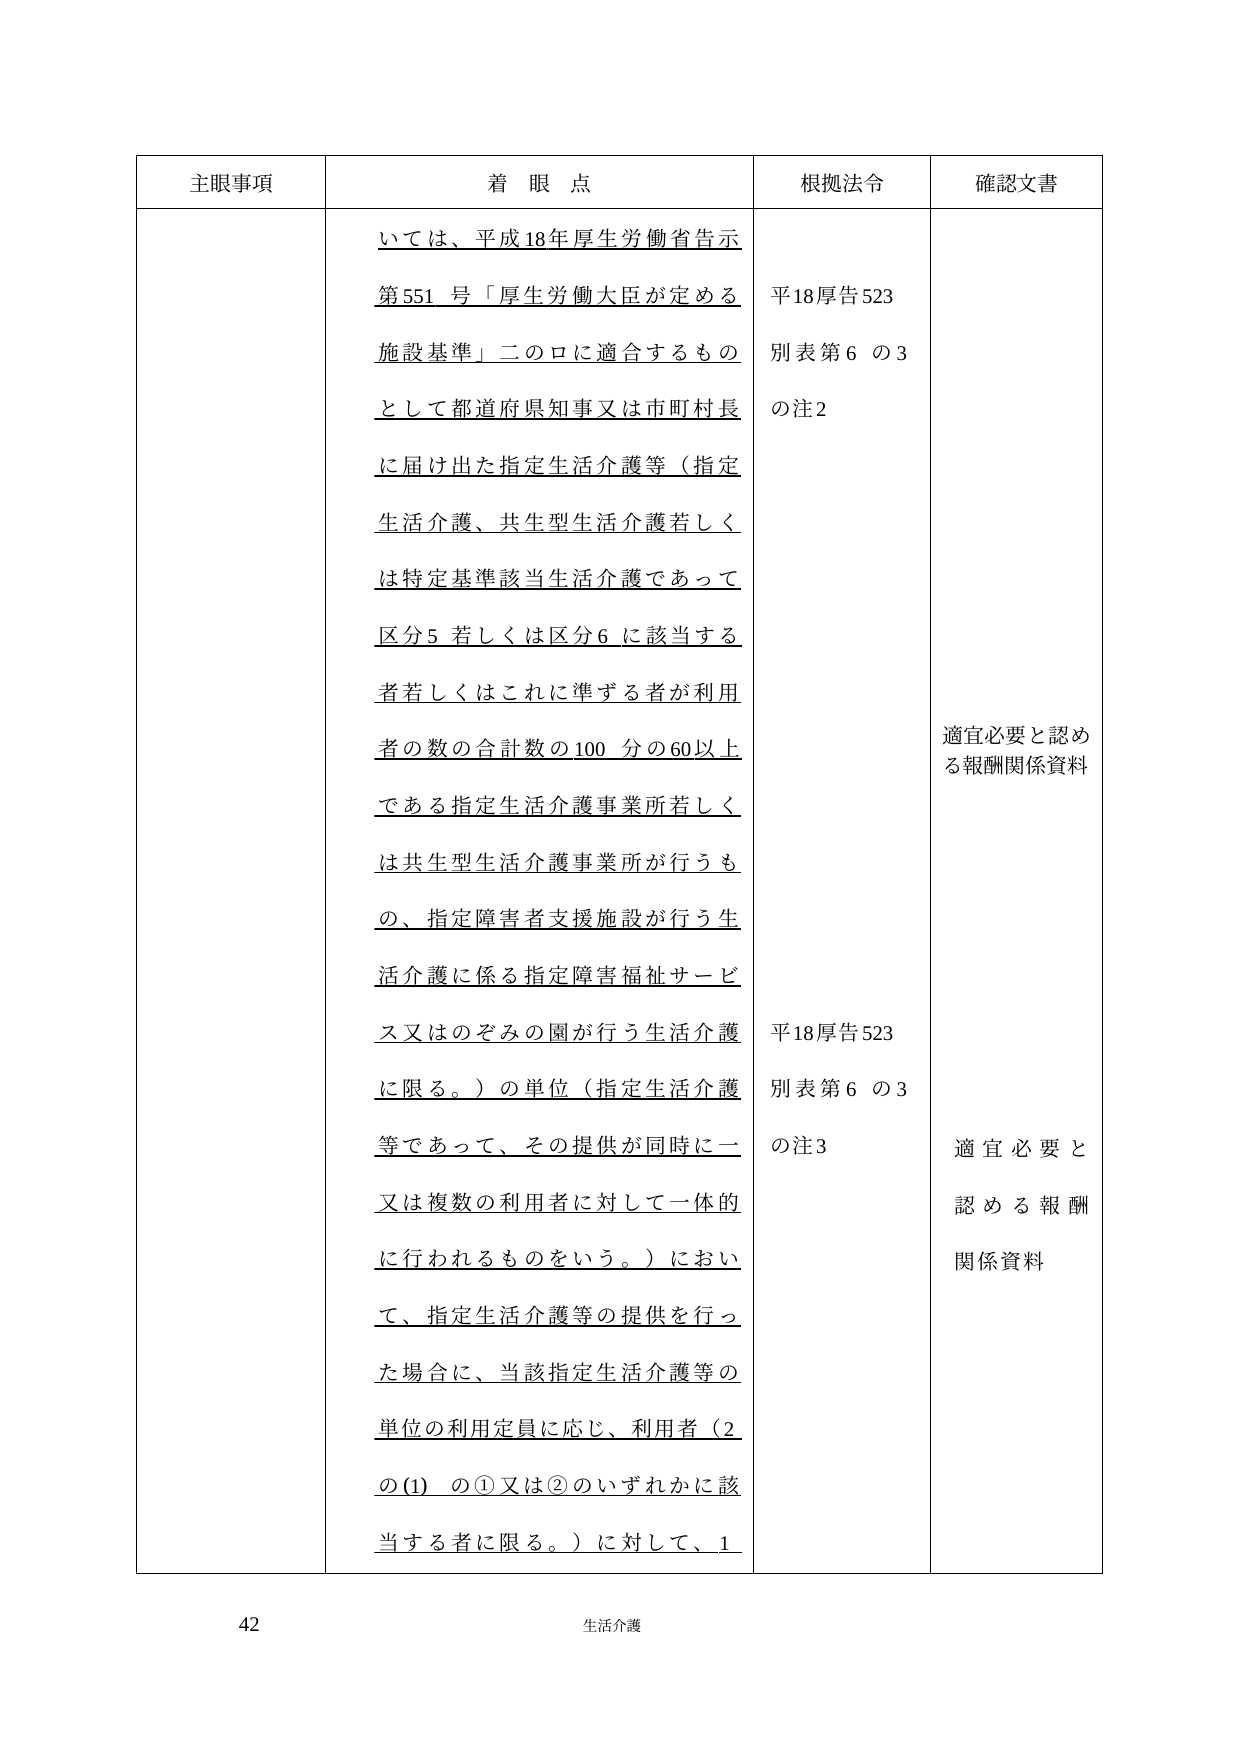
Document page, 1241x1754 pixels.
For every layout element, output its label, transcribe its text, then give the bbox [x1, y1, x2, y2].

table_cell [754, 209, 930, 1572]
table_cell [931, 209, 1102, 1572]
table_header 根拠法令 [754, 156, 930, 208]
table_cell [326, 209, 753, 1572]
table_header 着 眼 点 [326, 156, 753, 208]
table_header 確認文書 [931, 156, 1102, 208]
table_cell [137, 209, 325, 1572]
table_header 主眼事項 [137, 156, 325, 208]
